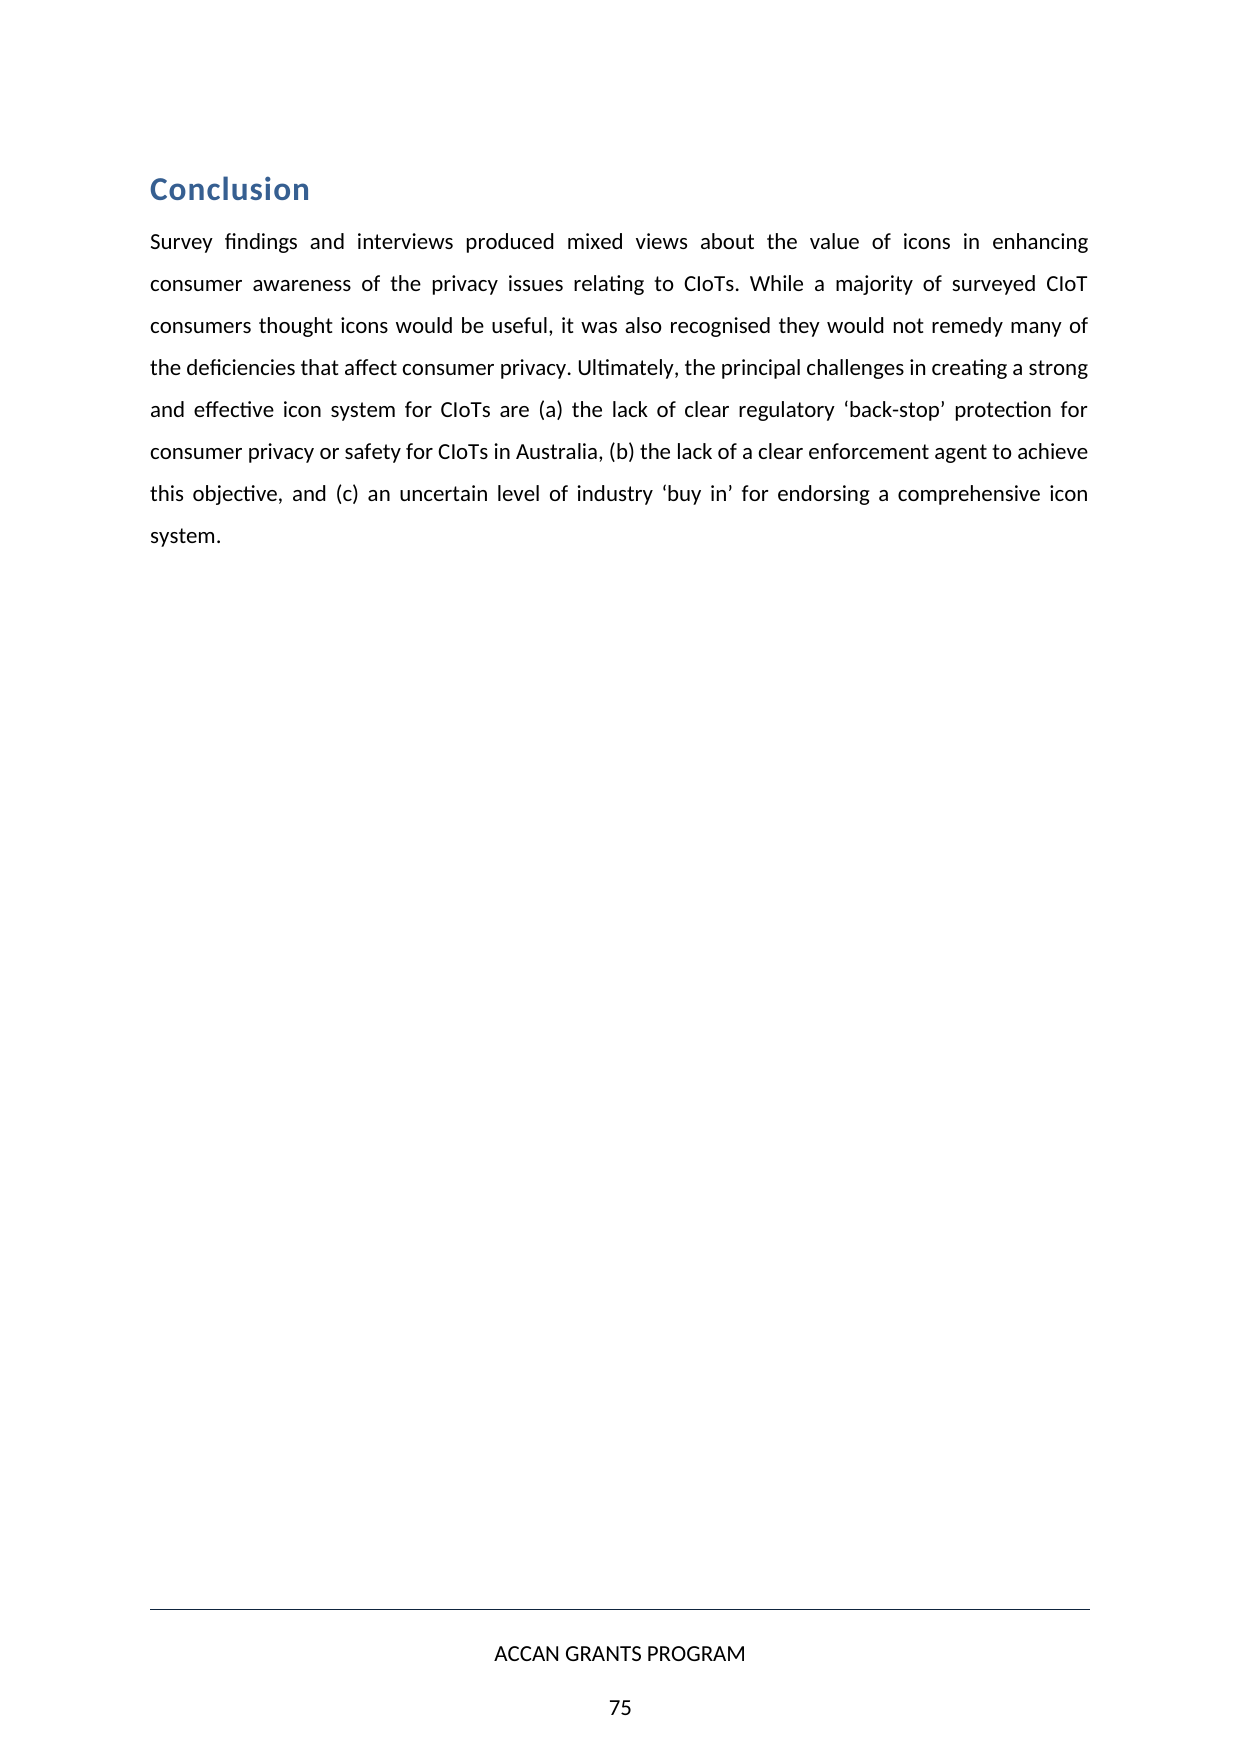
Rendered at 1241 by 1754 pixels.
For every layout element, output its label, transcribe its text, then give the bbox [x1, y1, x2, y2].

subtitle Conclusion [150, 175, 1090, 206]
text Survey findings and interviews produced mixed views about the value of icons in enhancing consumer awareness of the privacy issues relating to CIoTs. While a majority of surveyed CIoT consumers thought icons would be useful, it was also recognised they would not remedy many of the deficiencies that affect consumer privacy. Ultimately, the principal challenges in creating a strong and effective icon system for CIoTs are (a) the lack of clear regulatory ‘back-stop’ protection for consumer privacy or safety for CIoTs in Australia, (b) the lack of a clear enforcement agent to achieve this objective, and (c) an uncertain level of industry ‘buy in’ for endorsing a comprehensive icon system. [150, 227, 1090, 549]
